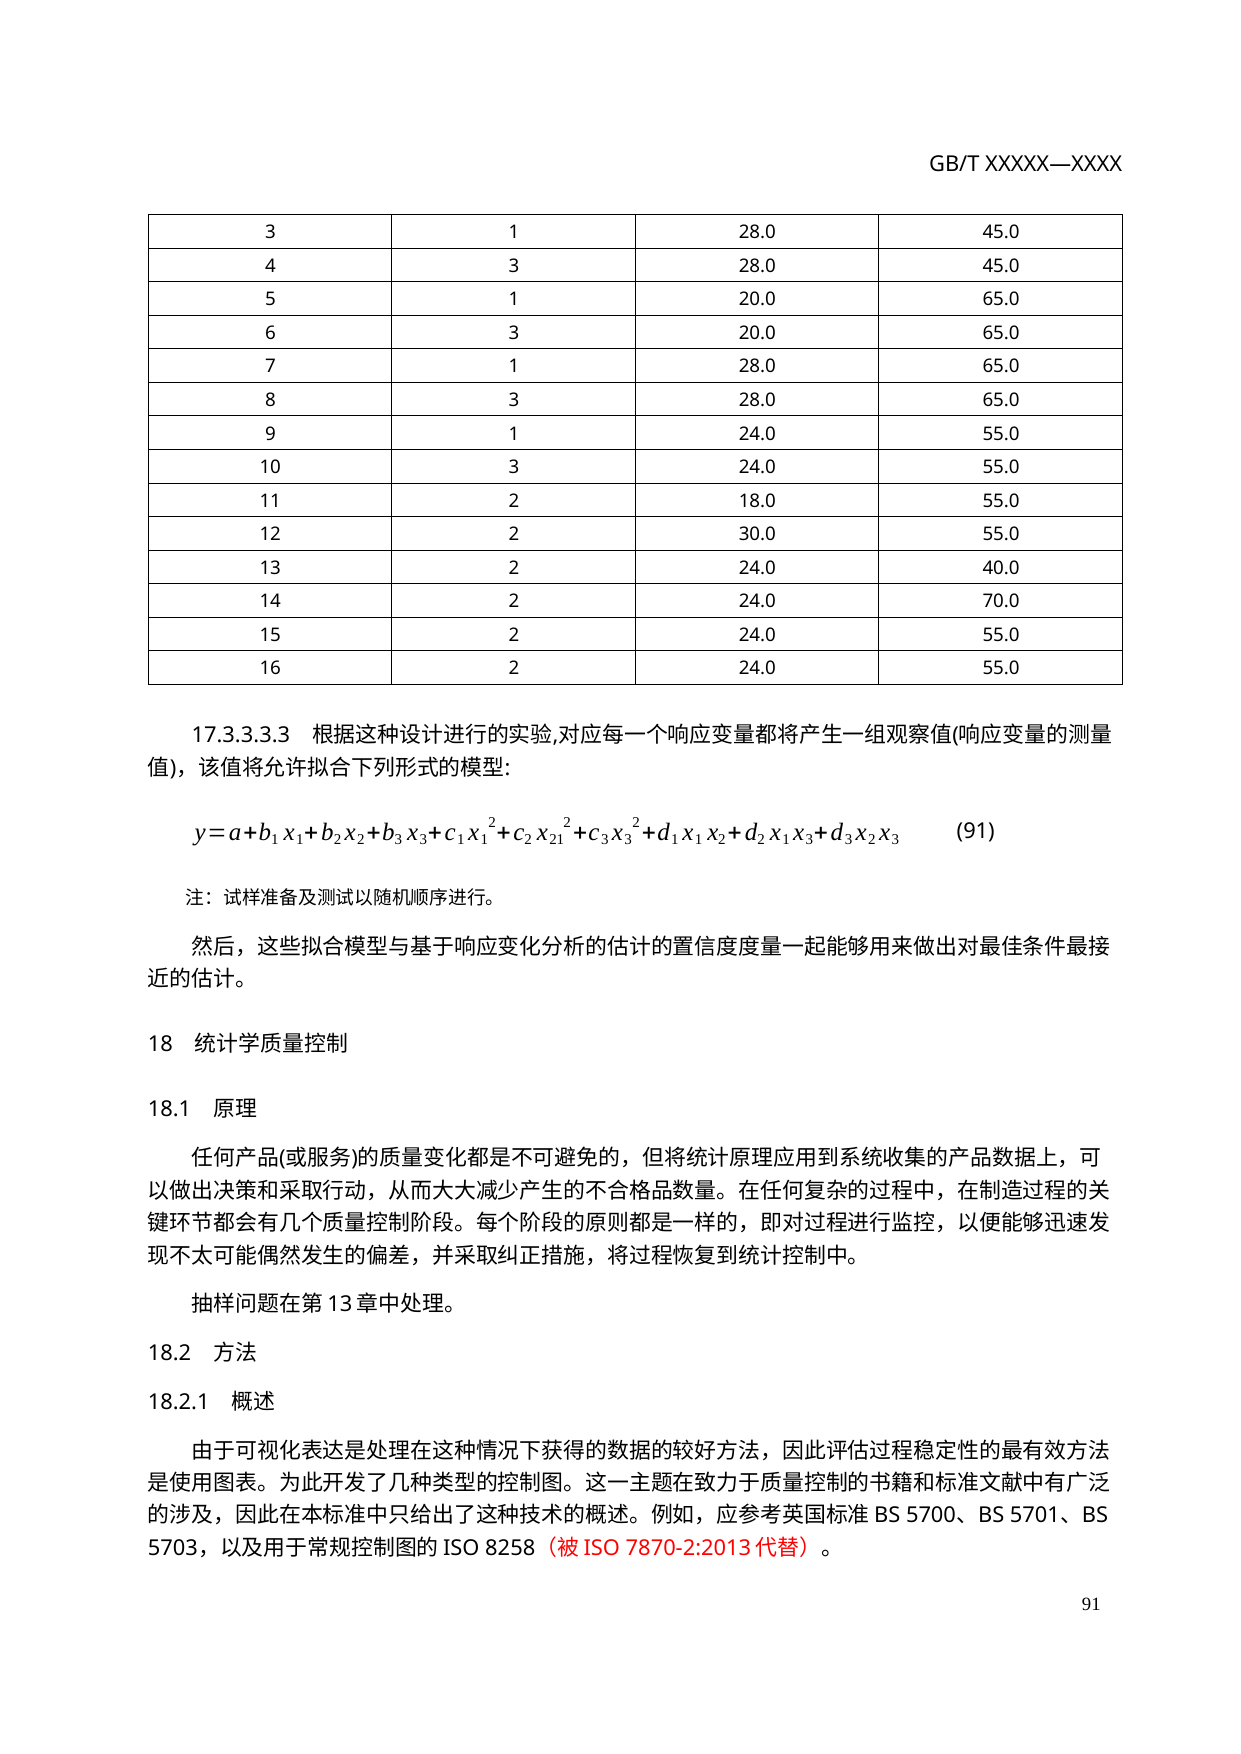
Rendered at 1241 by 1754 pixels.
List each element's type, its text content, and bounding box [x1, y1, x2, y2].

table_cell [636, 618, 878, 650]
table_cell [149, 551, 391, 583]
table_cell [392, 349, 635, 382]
text 根据这种设计进行的实验,对应每一个响应变量都将产生一组观察值(响应变量的测量值)，该值将允许拟合下列形式的模型: [148, 717, 1122, 782]
text 抽样问题在第13章中处理。 [148, 1286, 1122, 1318]
text (91) [148, 798, 1122, 863]
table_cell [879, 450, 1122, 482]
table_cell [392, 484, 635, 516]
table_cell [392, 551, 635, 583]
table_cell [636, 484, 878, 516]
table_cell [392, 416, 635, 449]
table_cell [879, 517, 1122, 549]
text 由于可视化表达是处理在这种情况下获得的数据的较好方法，因此评估过程稳定性的最有效方法是使用图表。为此开发了几种类型的控制图。这一主题在致力于质量控制的书籍和标准文献中有广泛的涉及，因此在本标准中只给出了这种技术的概述。例如，应参考英国标准BS 5700、BS 5701、BS 5703，以及用于常规控制图的ISO 8258（被ISO 7870-2:2013代替）。 [148, 1432, 1122, 1562]
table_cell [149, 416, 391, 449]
text 然后，这些拟合模型与基于响应变化分析的估计的置信度度量一起能够用来做出对最佳条件最接近的估计。 [148, 928, 1122, 993]
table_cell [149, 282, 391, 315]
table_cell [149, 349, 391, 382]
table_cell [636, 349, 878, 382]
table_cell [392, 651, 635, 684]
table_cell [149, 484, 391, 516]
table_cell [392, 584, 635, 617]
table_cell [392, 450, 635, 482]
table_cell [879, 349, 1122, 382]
text 试样准备及测试以随机顺序进行。 [186, 880, 1122, 912]
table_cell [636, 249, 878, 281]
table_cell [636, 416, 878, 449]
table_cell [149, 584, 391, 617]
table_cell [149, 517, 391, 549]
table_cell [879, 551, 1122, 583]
text 原理 [148, 1091, 1122, 1123]
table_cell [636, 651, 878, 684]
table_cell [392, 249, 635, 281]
text 统计学质量控制 [148, 1026, 1122, 1058]
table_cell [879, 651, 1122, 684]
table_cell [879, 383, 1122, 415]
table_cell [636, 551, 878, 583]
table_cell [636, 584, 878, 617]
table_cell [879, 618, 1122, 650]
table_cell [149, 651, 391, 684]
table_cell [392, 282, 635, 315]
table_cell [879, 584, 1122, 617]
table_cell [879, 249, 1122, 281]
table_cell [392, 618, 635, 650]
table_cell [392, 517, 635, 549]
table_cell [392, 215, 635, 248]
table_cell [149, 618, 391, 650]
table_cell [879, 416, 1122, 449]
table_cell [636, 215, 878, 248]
text 概述 [148, 1383, 1122, 1416]
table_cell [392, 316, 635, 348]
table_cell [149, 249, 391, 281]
text 方法 [148, 1335, 1122, 1367]
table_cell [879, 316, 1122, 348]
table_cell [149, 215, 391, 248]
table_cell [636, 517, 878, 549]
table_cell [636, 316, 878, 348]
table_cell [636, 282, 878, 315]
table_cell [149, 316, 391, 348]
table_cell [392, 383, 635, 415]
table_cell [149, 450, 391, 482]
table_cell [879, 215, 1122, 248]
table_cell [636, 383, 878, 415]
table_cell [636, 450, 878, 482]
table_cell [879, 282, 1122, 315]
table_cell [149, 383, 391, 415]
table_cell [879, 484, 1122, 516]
text 任何产品(或服务)的质量变化都是不可避免的，但将统计原理应用到系统收集的产品数据上，可以做出决策和采取行动，从而大大减少产生的不合格品数量。在任何复杂的过程中，在制造过程的关键环节都会有几个质量控制阶段。每个阶段的原则都是一样的，即对过程进行监控，以便能够迅速发现不太可能偶然发生的偏差，并采取纠正措施，将过程恢复到统计控制中。 [148, 1140, 1122, 1270]
